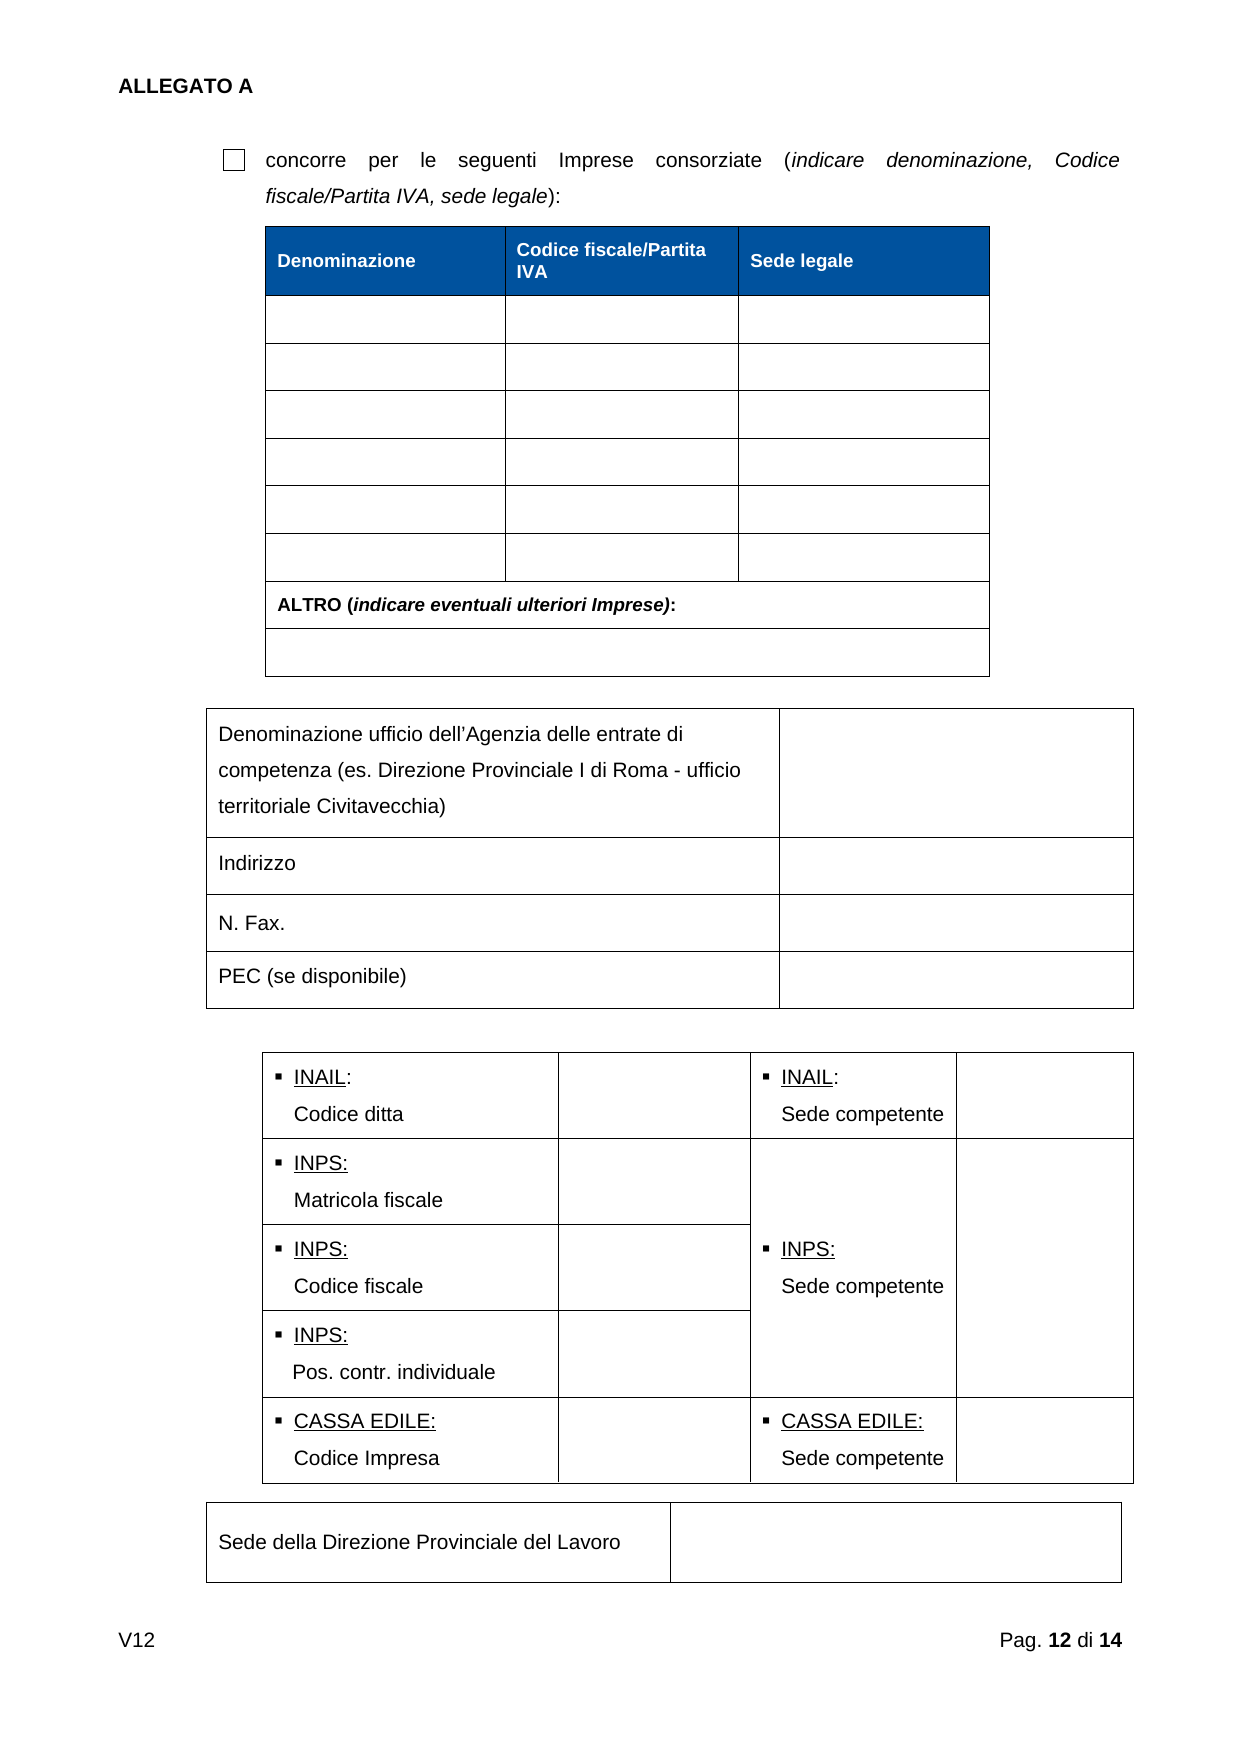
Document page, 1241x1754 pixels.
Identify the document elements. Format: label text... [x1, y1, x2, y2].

table_header Codice fiscale/Partita IVA [506, 227, 738, 295]
table_cell [780, 895, 1133, 951]
table_cell N. Fax. [207, 895, 779, 951]
table_header INAIL: Sede competente [751, 1053, 956, 1138]
table_cell [957, 1398, 1133, 1482]
table_cell [739, 486, 989, 533]
table_cell [739, 439, 989, 485]
table_cell [559, 1139, 750, 1224]
table_cell [739, 534, 989, 581]
table_cell [957, 1139, 1133, 1396]
table_cell [506, 391, 738, 438]
table_cell [266, 629, 989, 676]
table_cell [266, 391, 505, 438]
table_header Sede della Direzione Provinciale del Lavoro [207, 1503, 670, 1582]
table_cell [506, 439, 738, 485]
table_cell [506, 534, 738, 581]
table_cell [559, 1311, 750, 1396]
table_header Denominazione ufficio dell’Agenzia delle entrate di competenza (es. Direzione Provinciale I di Roma - ufficio territoriale Civitavecchia) [207, 709, 779, 837]
table_header [957, 1053, 1133, 1138]
table_cell CASSA EDILE: Sede competente [751, 1398, 956, 1482]
table_cell [266, 534, 505, 581]
table_cell [266, 486, 505, 533]
table_cell [266, 296, 505, 342]
table_cell [739, 391, 989, 438]
table_cell ALTRO (indicare eventuali ulteriori Imprese): [266, 582, 989, 628]
table_cell INPS: Codice fiscale [263, 1225, 558, 1310]
table_cell [780, 952, 1133, 1007]
table_header [559, 1053, 750, 1138]
table_cell [266, 439, 505, 485]
table_cell [506, 296, 738, 342]
table_cell Indirizzo [207, 838, 779, 894]
table_cell INPS: Matricola fiscale [263, 1139, 558, 1224]
table_cell [739, 344, 989, 390]
table_cell [780, 838, 1133, 894]
table_cell CASSA EDILE: Codice Impresa [263, 1398, 558, 1482]
table_header Sede legale [739, 227, 989, 295]
table_cell [739, 296, 989, 342]
table_header [671, 1503, 1121, 1582]
table_cell [559, 1225, 750, 1310]
table_cell [506, 344, 738, 390]
table_header INAIL: Codice ditta [263, 1053, 558, 1138]
table_header [780, 709, 1133, 837]
table_cell INPS: Pos. contr. individuale [263, 1311, 558, 1396]
table_cell [266, 344, 505, 390]
list concorre per le seguenti Imprese consorziate (indicare denominazione, Codice fiscale/Partita IVA, sede legale): [222, 148, 1122, 207]
table_cell PEC (se disponibile) [207, 952, 779, 1007]
table_cell [506, 486, 738, 533]
table_header Denominazione [266, 227, 505, 295]
table_cell [559, 1398, 750, 1482]
table_cell INPS: Sede competente [751, 1139, 956, 1396]
